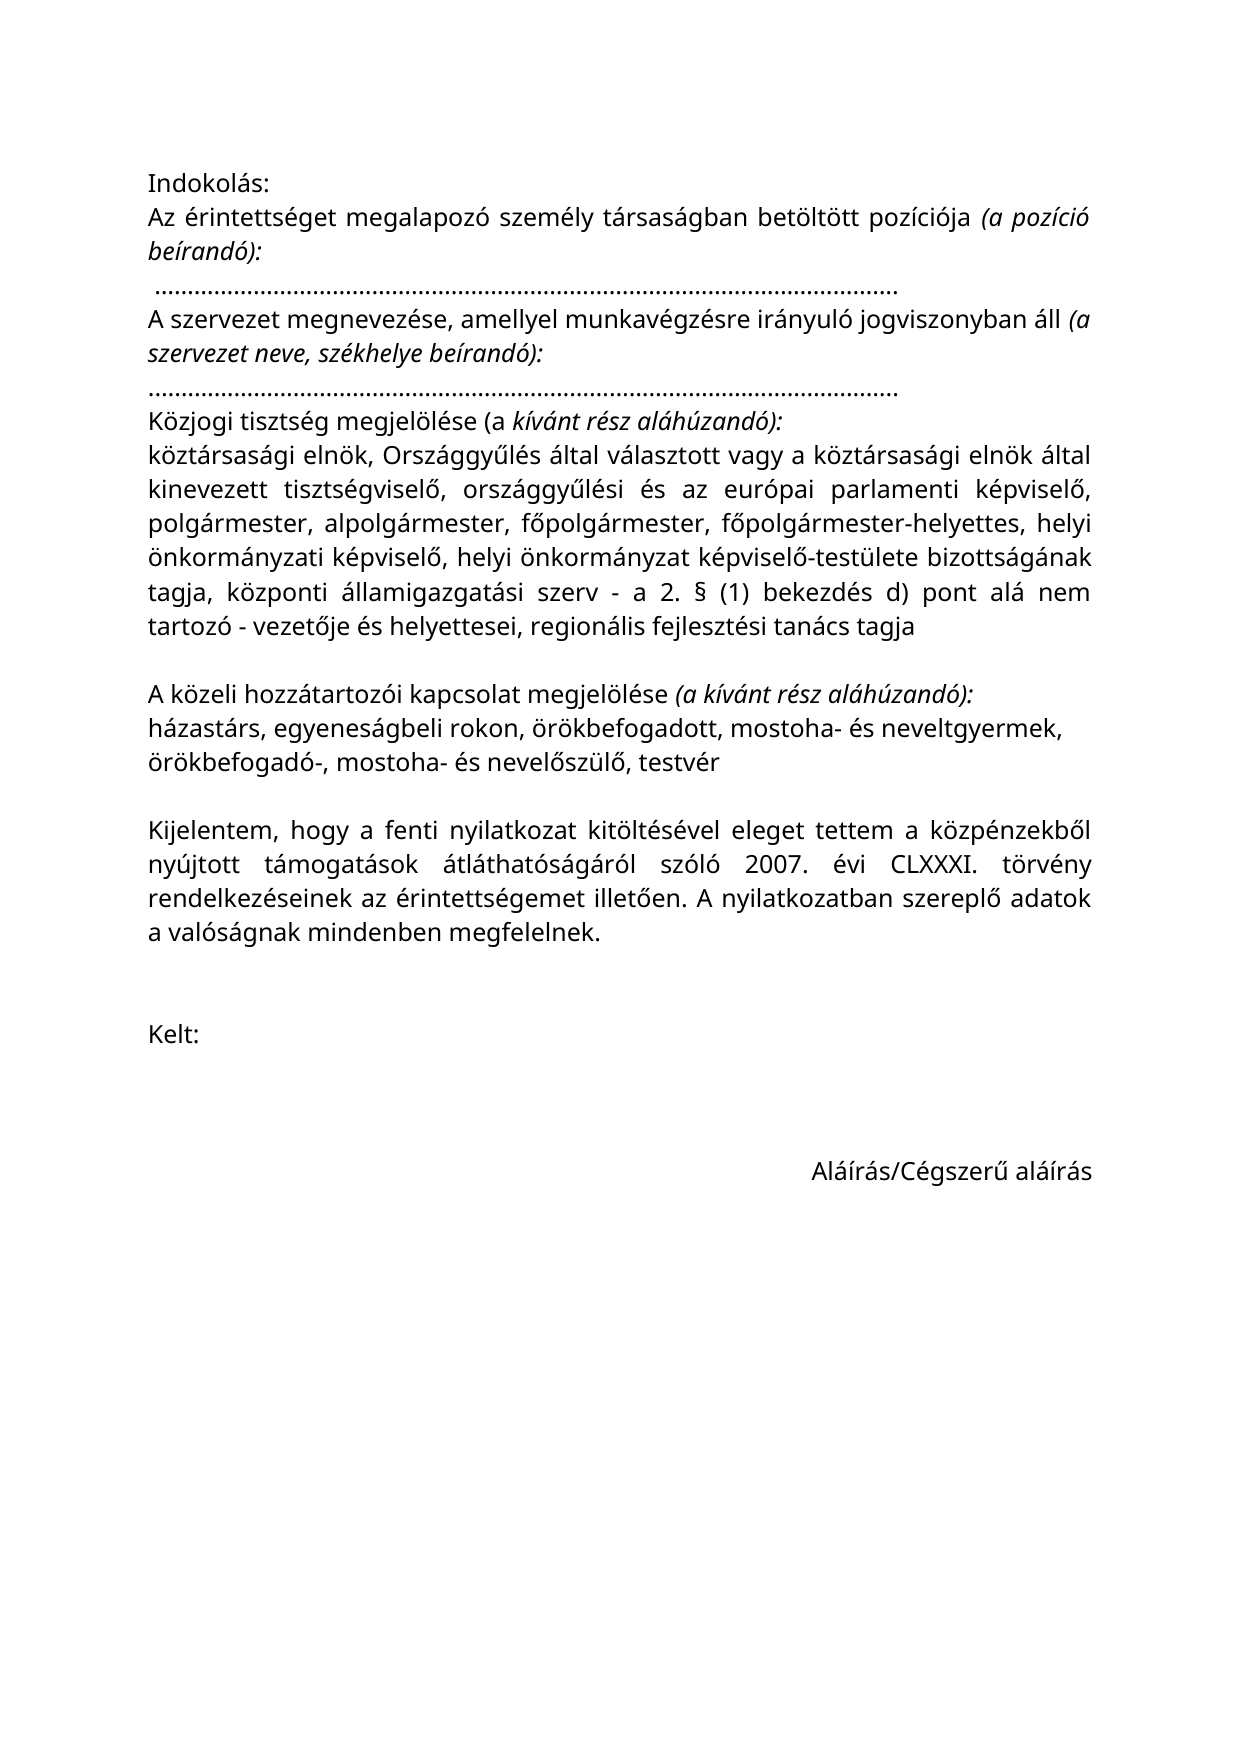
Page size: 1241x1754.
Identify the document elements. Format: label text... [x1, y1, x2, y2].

text Kijelentem, hogy a fenti nyilatkozat kitöltésével eleget tettem a közpénzekből nyújtott támogatások átláthatóságáról szóló 2007. évi CLXXXI. törvény rendelkezéseinek az érintettségemet illetően. A nyilatkozatban szereplő adatok a valóságnak mindenben megfelelnek. [148, 813, 1093, 949]
text köztársasági elnök, Országgyűlés által választott vagy a köztársasági elnök által kinevezett tisztségviselő, országgyűlési és az európai parlamenti képviselő, polgármester, alpolgármester, főpolgármester, főpolgármester-helyettes, helyi önkormányzati képviselő, helyi önkormányzat képviselő-testülete bizottságának tagja, központi államigazgatási szerv - a 2. § (1) bekezdés d) pont alá nem tartozó - vezetője és helyettesei, regionális fejlesztési tanács tagja [148, 438, 1093, 642]
text A szervezet megnevezése, amellyel munkavégzésre irányuló jogviszonyban áll (a szervezet neve, székhelye beírandó): [148, 302, 1093, 370]
text Kelt: [148, 1017, 1093, 1051]
text házastárs, egyeneságbeli rokon, örökbefogadott, mostoha- és neveltgyermek, örökbefogadó-, mostoha- és nevelőszülő, testvér [148, 710, 1077, 778]
text ……………………………………………………………………………….…………………. [148, 268, 1093, 302]
text Aláírás/Cégszerű aláírás [148, 1153, 1093, 1187]
text .………………………………………………………………………………………………….. [148, 370, 1093, 404]
text Közjogi tisztség megjelölése (a kívánt rész aláhúzandó): [148, 404, 1093, 438]
text Indokolás: [148, 165, 1093, 199]
text A közeli hozzátartozói kapcsolat megjelölése (a kívánt rész aláhúzandó): [148, 676, 1093, 710]
text Az érintettséget megalapozó személy társaságban betöltött pozíciója (a pozíció beírandó): [148, 199, 1093, 268]
